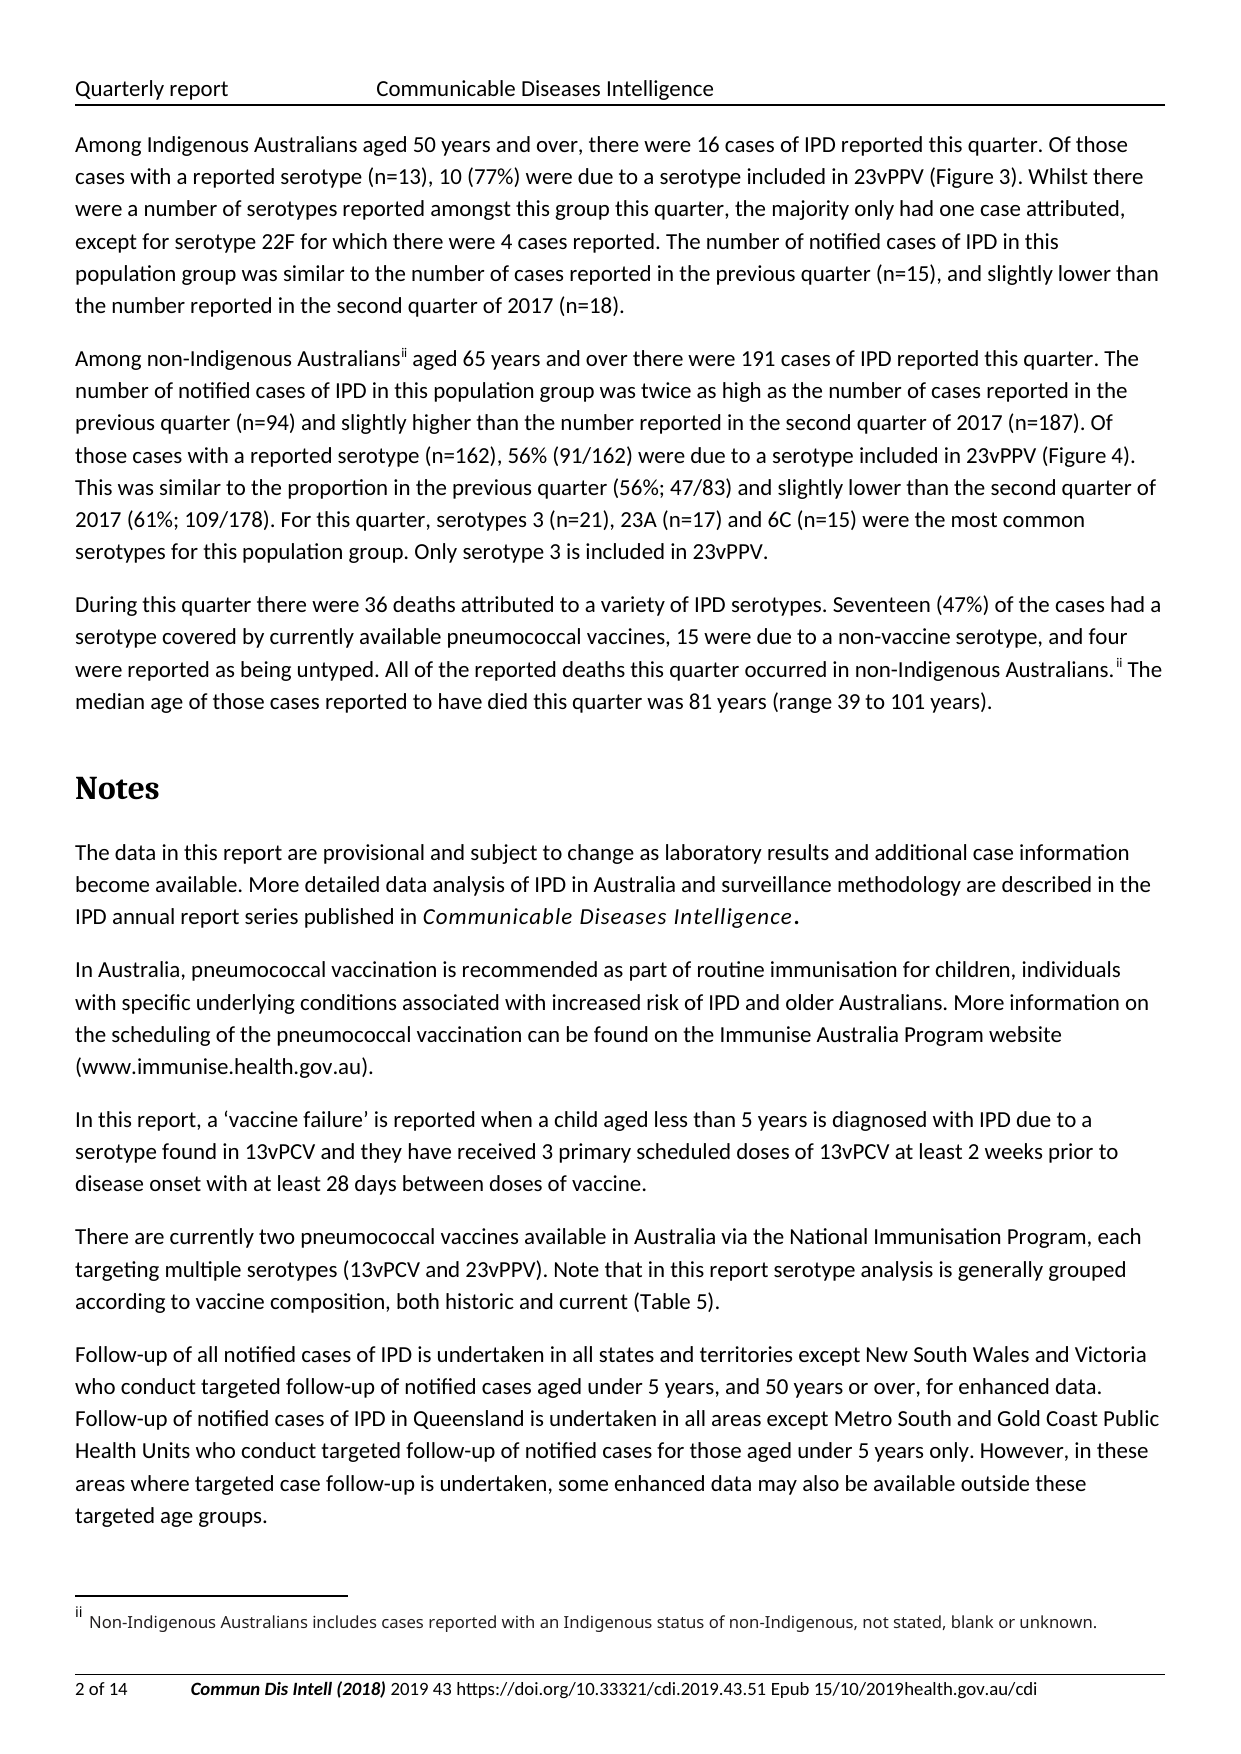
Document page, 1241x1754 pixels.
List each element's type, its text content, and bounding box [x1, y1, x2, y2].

text The data in this report are provisional and subject to change as laboratory results and additional case information become available. More detailed data analysis of IPD in Australia and surveillance methodology are described in the IPD annual report series published in Communicable Diseases Intelligence. [75, 838, 1165, 931]
text Follow-up of all notified cases of IPD is undertaken in all states and territories except New South Wales and Victoria who conduct targeted follow-up of notified cases aged under 5 years, and 50 years or over, for enhanced data. Follow-up of notified cases of IPD in Queensland is undertaken in all areas except Metro South and Gold Coast Public Health Units who conduct targeted follow-up of notified cases for those aged under 5 years only. However, in these areas where targeted case follow-up is undertaken, some enhanced data may also be available outside these targeted age groups. [75, 1340, 1165, 1529]
text During this quarter there were 36 deaths attributed to a variety of IPD serotypes. Seventeen (47%) of the cases had a serotype covered by currently available pneumococcal vaccines, 15 were due to a non-vaccine serotype, and four were reported as being untyped. All of the reported deaths this quarter occurred in non-Indigenous Australians.ii The median age of those cases reported to have died this quarter was 81 years (range 39 to 101 years). [75, 590, 1165, 715]
text In Australia, pneumococcal vaccination is recommended as part of routine immunisation for children, individuals with specific underlying conditions associated with increased risk of IPD and older Australians. More information on the scheduling of the pneumococcal vaccination can be found on the Immunise Australia Program website (www.immunise.health.gov.au). [75, 956, 1165, 1080]
subtitle Notes [75, 769, 1165, 807]
text In this report, a ‘vaccine failure’ is reported when a child aged less than 5 years is diagnosed with IPD due to a serotype found in 13vPCV and they have received 3 primary scheduled doses of 13vPCV at least 2 weeks prior to disease onset with at least 28 days between doses of vaccine. [75, 1105, 1165, 1197]
text Among non-Indigenous Australians aged 65 years and over there were 191 cases of IPD reported this quarter. The number of notified cases of IPD in this population group was twice as high as the number of cases reported in the previous quarter (n=94) and slightly higher than the number reported in the second quarter of 2017 (n=187). Of those cases with a reported serotype (n=162), 56% (91/162) were due to a serotype included in 23vPPV (Figure 4). This was similar to the proportion in the previous quarter (56%; 47/83) and slightly lower than the second quarter of 2017 (61%; 109/178). For this quarter, serotypes 3 (n=21), 23A (n=17) and 6C (n=15) were the most common serotypes for this population group. Only serotype 3 is included in 23vPPV. [75, 344, 1165, 565]
text Among Indigenous Australians aged 50 years and over, there were 16 cases of IPD reported this quarter. Of those cases with a reported serotype (n=13), 10 (77%) were due to a serotype included in 23vPPV (Figure 3). Whilst there were a number of serotypes reported amongst this group this quarter, the majority only had one case attributed, except for serotype 22F for which there were 4 cases reported. The number of notified cases of IPD in this population group was similar to the number of cases reported in the previous quarter (n=15), and slightly lower than the number reported in the second quarter of 2017 (n=18). [75, 130, 1165, 319]
text There are currently two pneumococcal vaccines available in Australia via the National Immunisation Program, each targeting multiple serotypes (13vPCV and 23vPPV). Note that in this report serotype analysis is generally grouped according to vaccine composition, both historic and current (Table 5). [75, 1222, 1165, 1315]
